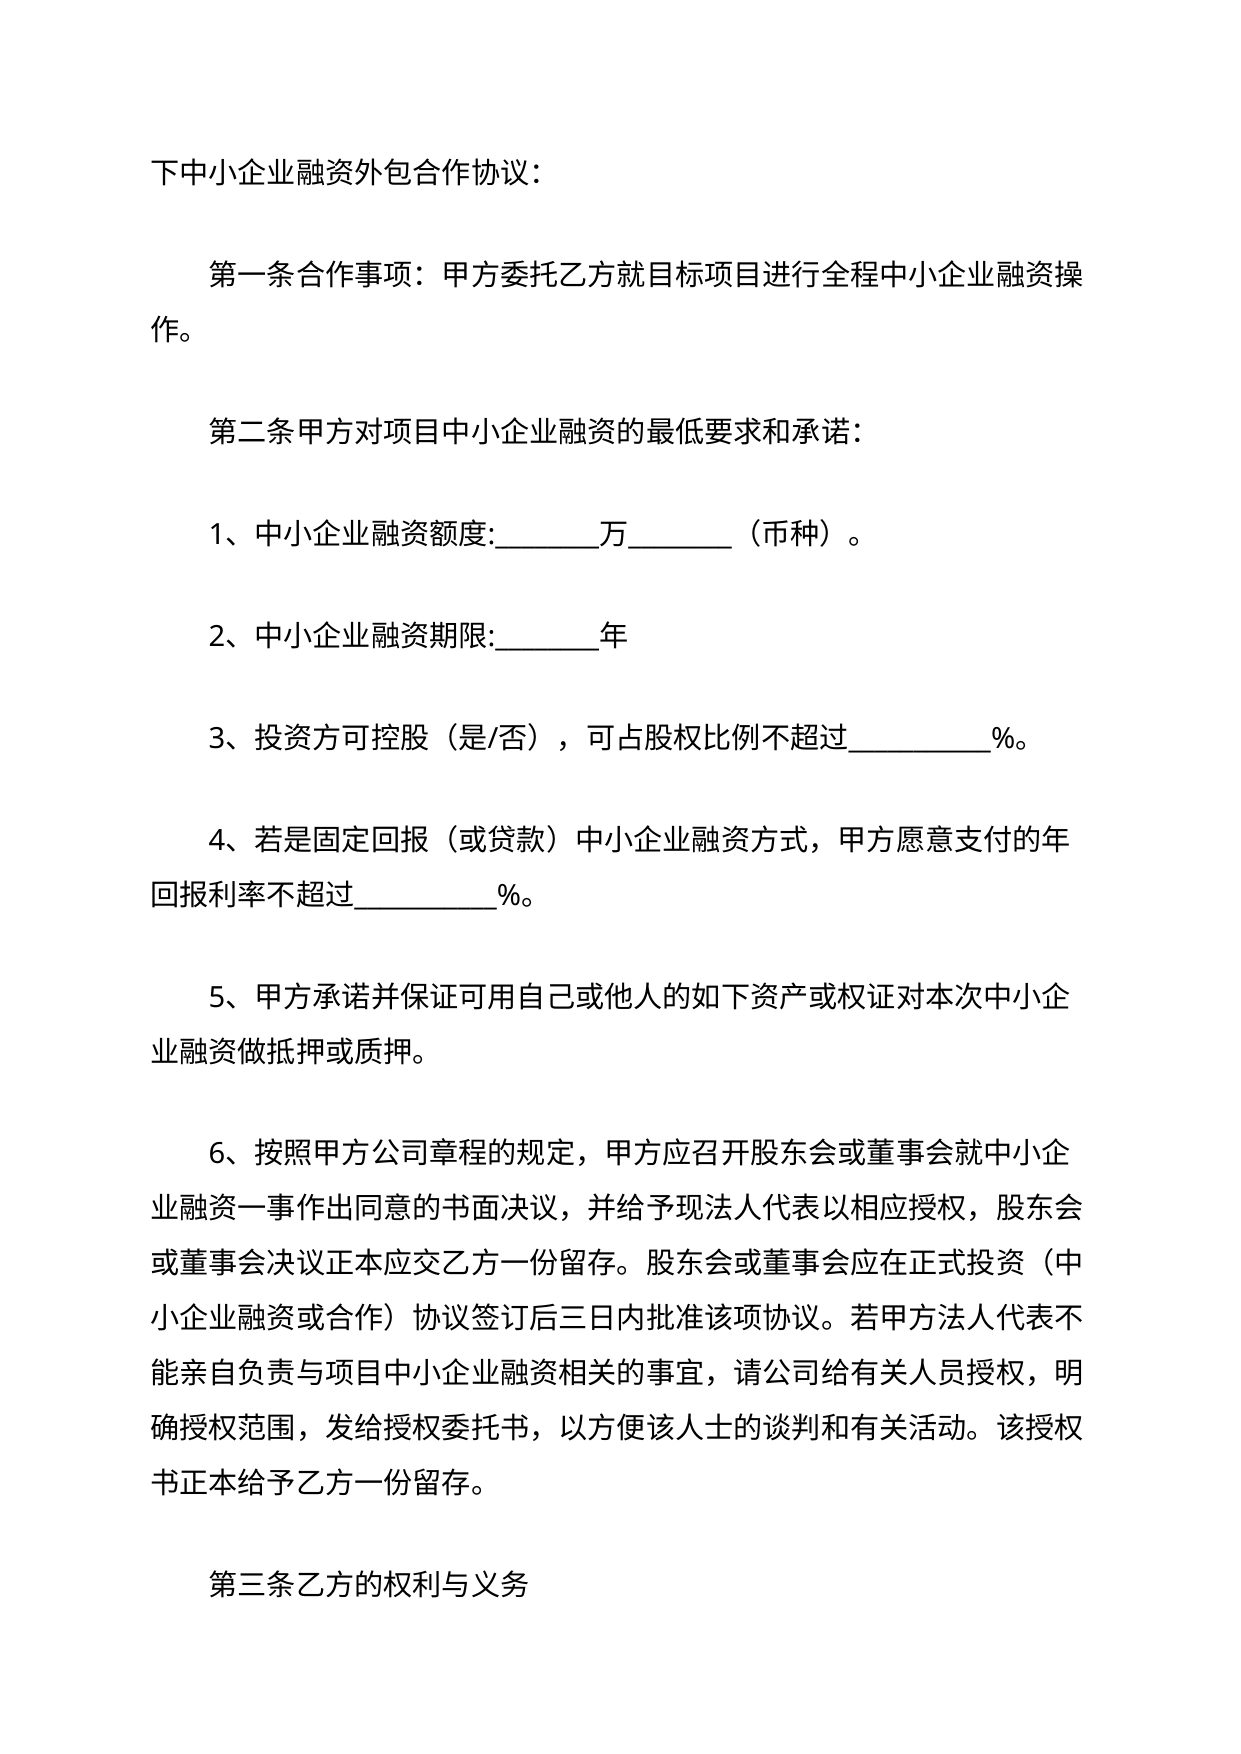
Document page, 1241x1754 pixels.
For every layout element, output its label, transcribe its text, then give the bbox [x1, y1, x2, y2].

text 3、投资方可控股（是/否），可占股权比例不超过___________%。 [150, 714, 1090, 757]
text 1、中小企业融资额度:________万________（币种）。 [150, 510, 1090, 553]
text 5、甲方承诺并保证可用自己或他人的如下资产或权证对本次中小企业融资做抵押或质押。 [150, 973, 1090, 1070]
text 第一条合作事项：甲方委托乙方就目标项目进行全程中小企业融资操作。 [150, 252, 1090, 349]
text 6、按照甲方公司章程的规定，甲方应召开股东会或董事会就中小企业融资一事作出同意的书面决议，并给予现法人代表以相应授权，股东会或董事会决议正本应交乙方一份留存。股东会或董事会应在正式投资（中小企业融资或合作）协议签订后三日内批准该项协议。若甲方法人代表不能亲自负责与项目中小企业融资相关的事宜，请公司给有关人员授权，明确授权范围，发给授权委托书，以方便该人士的谈判和有关活动。该授权书正本给予乙方一份留存。 [150, 1130, 1090, 1502]
text 第二条甲方对项目中小企业融资的最低要求和承诺： [150, 408, 1090, 451]
text 2、中小企业融资期限:________年 [150, 612, 1090, 654]
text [150, 150, 1090, 192]
text 第三条乙方的权利与义务 [150, 1561, 1090, 1603]
text 4、若是固定回报（或贷款）中小企业融资方式，甲方愿意支付的年回报利率不超过___________%。 [150, 816, 1090, 913]
